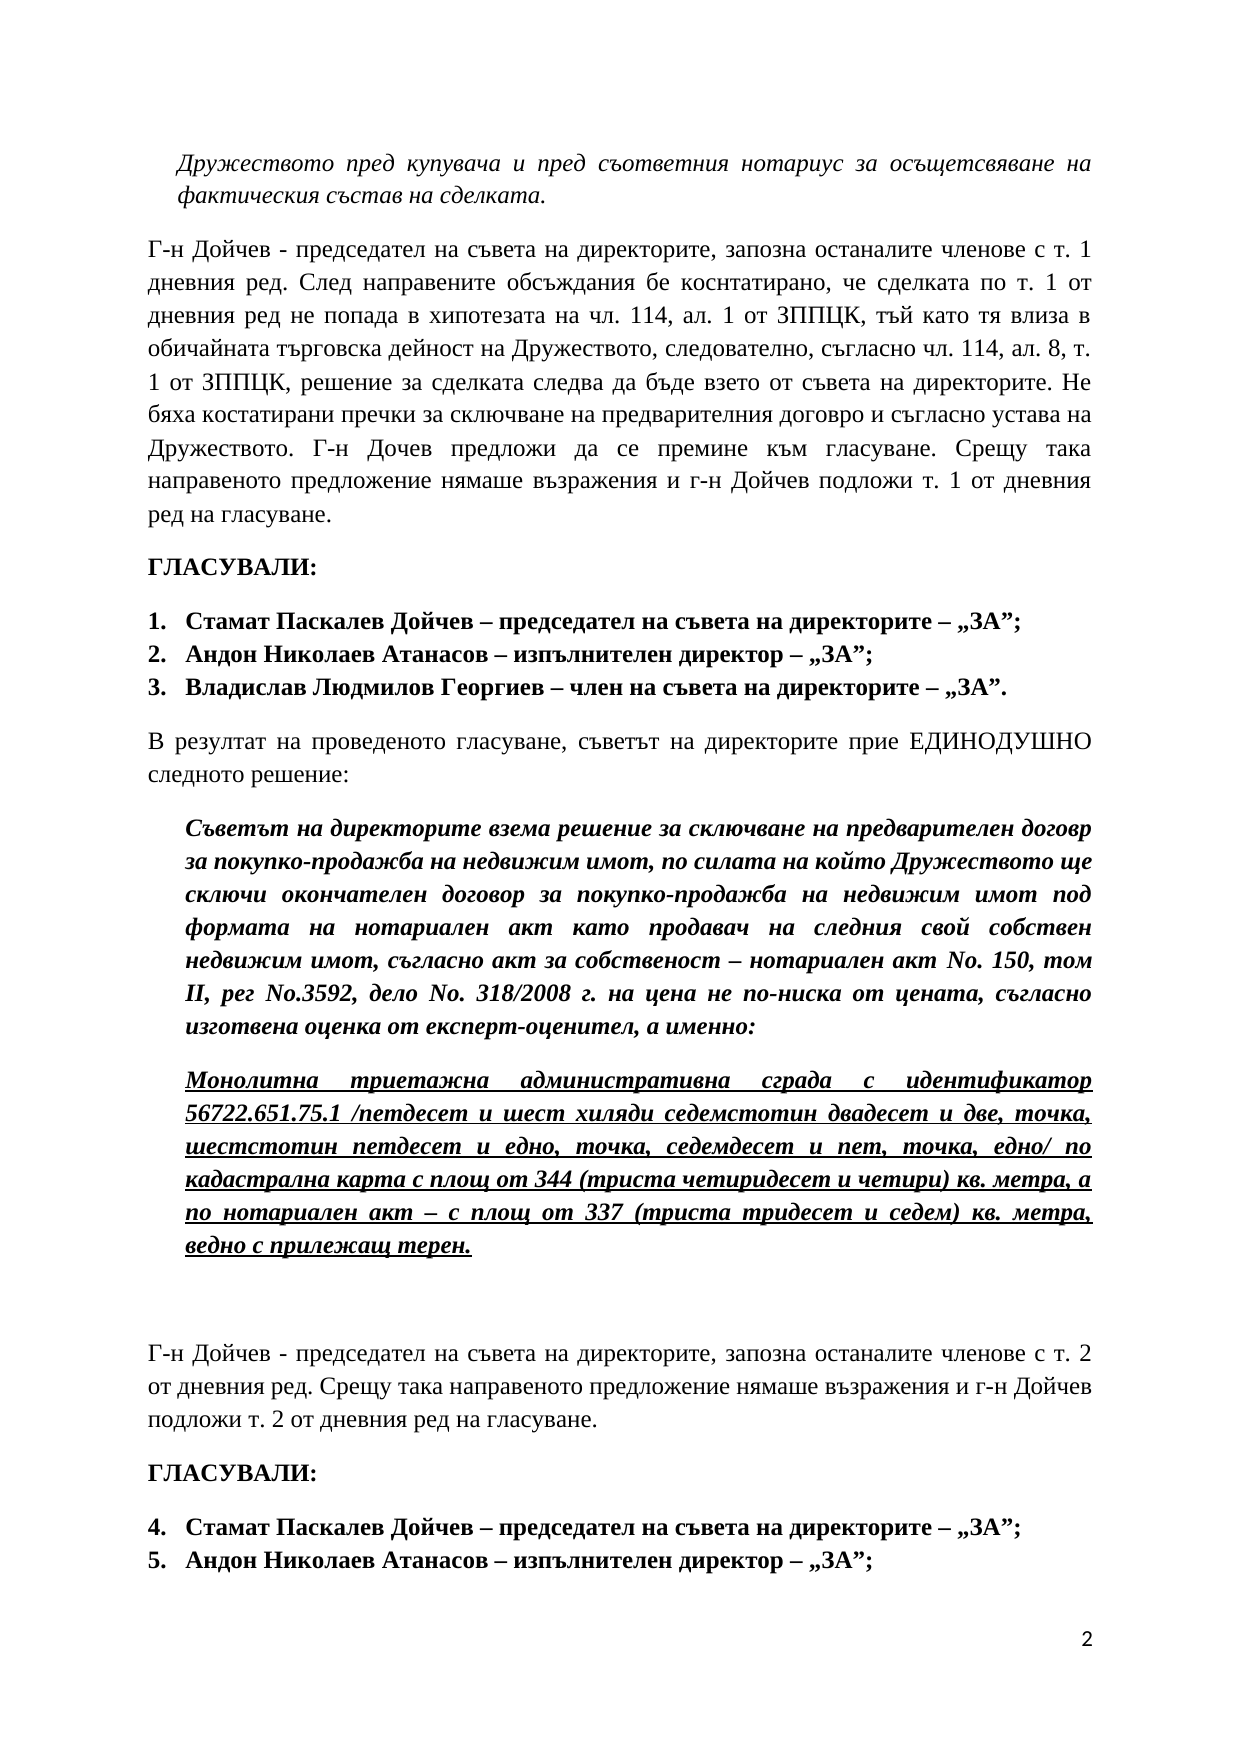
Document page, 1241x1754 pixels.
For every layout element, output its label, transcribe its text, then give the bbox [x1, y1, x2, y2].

text Монолитна триетажна административна сграда с идентификатор 56722.651.75.1 /петдесет и шест хиляди седемстотин двадесет и две, точка, шестстотин петдесет и едно, точка, седемдесет и пет, точка, едно/ по кадастрална карта с площ от 344 (триста четиридесет и четири) кв. метра, а по нотариален акт – с площ от 337 (триста тридесет и седем) кв. метра, ведно с прилежащ терен. [185, 1065, 1093, 1090]
text ГЛАСУВАЛИ: [148, 552, 1093, 581]
text В резултат на проведеното гласуване, съветът на директорите прие ЕДИНОДУШНО следното решение: [148, 726, 1093, 788]
list Стамат Паскалев Дойчев – председател на съвета на директорите – „ЗА”; [148, 606, 1093, 635]
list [177, 148, 1093, 209]
list Стамат Паскалев Дойчев – председател на съвета на директорите – „ЗА”; [148, 1512, 1093, 1540]
text ГЛАСУВАЛИ: [148, 1458, 1093, 1487]
text Монолитна триетажна административна сграда с идентификатор 56722.651.75.1 /петдесет и шест хиляди седемстотин двадесет и две, точка, шестстотин петдесет и едно, точка, седемдесет и пет, точка, едно/ по кадастрална карта с площ от 344 (триста четиридесет и четири) кв. метра, а по нотариален акт – с площ от 337 (триста тридесет и седем) кв. метра, ведно с прилежащ терен. [185, 1224, 1093, 1259]
text Монолитна триетажна административна сграда с идентификатор 56722.651.75.1 /петдесет и шест хиляди седемстотин двадесет и две, точка, шестстотин петдесет и едно, точка, седемдесет и пет, точка, едно/ по кадастрална карта с площ от 344 (триста четиридесет и четири) кв. метра, а по нотариален акт – с площ от 337 (триста тридесет и седем) кв. метра, ведно с прилежащ терен. [185, 1092, 1093, 1222]
text Г-н Дойчев - председател на съвета на директорите, запозна останалите членове с т. 1 дневния ред. След направените обсъждания бе коснтатирано, че сделката по т. 1 от дневния ред не попада в хипотезата на чл. 114, ал. 1 от ЗППЦК, тъй като тя влиза в обичайната търговска дейност на Дружеството, следователно, съгласно чл. 114, ал. 8, т. 1 от ЗППЦК, решение за сделката следва да бъде взето от съвета на директорите. Не бяха костатирани пречки за сключване на предварителния договро и съгласно устава на Дружеството. Г-н Дочев предложи да се премине към гласуване. Срещу така направеното предложение нямаше възражения и г-н Дойчев подложи т. 1 от дневния ред на гласуване. [148, 234, 1093, 527]
list Андон Николаев Атанасов – изпълнителен директор – „ЗА”; [148, 639, 1093, 668]
text Съветът на директорите взема решение за сключване на предварителен договр за покупко-продажба на недвижим имот, по силата на който Дружеството ще сключи окончателен договор за покупко-продажба на недвижим имот под формата на нотариален акт като продавач на следния свой собствен недвижим имот, съгласно акт за собственост – нотариален акт No. 150, том II, рег No.3592, дело No. 318/2008 г. на цена не по-ниска от цената, съгласно изготвена оценка от експерт-оценител, а именно: [185, 813, 1093, 1040]
list Владислав Людмилов Георгиев – член на съвета на директорите – „ЗА”. [148, 672, 1093, 701]
text Г-н Дойчев - председател на съвета на директорите, запозна останалите членове с т. 2 от дневния ред. Срещу така направеното предложение нямаше възражения и г-н Дойчев подложи т. 2 от дневния ред на гласуване. [148, 1338, 1093, 1433]
list Андон Николаев Атанасов – изпълнителен директор – „ЗА”; [148, 1545, 1093, 1573]
